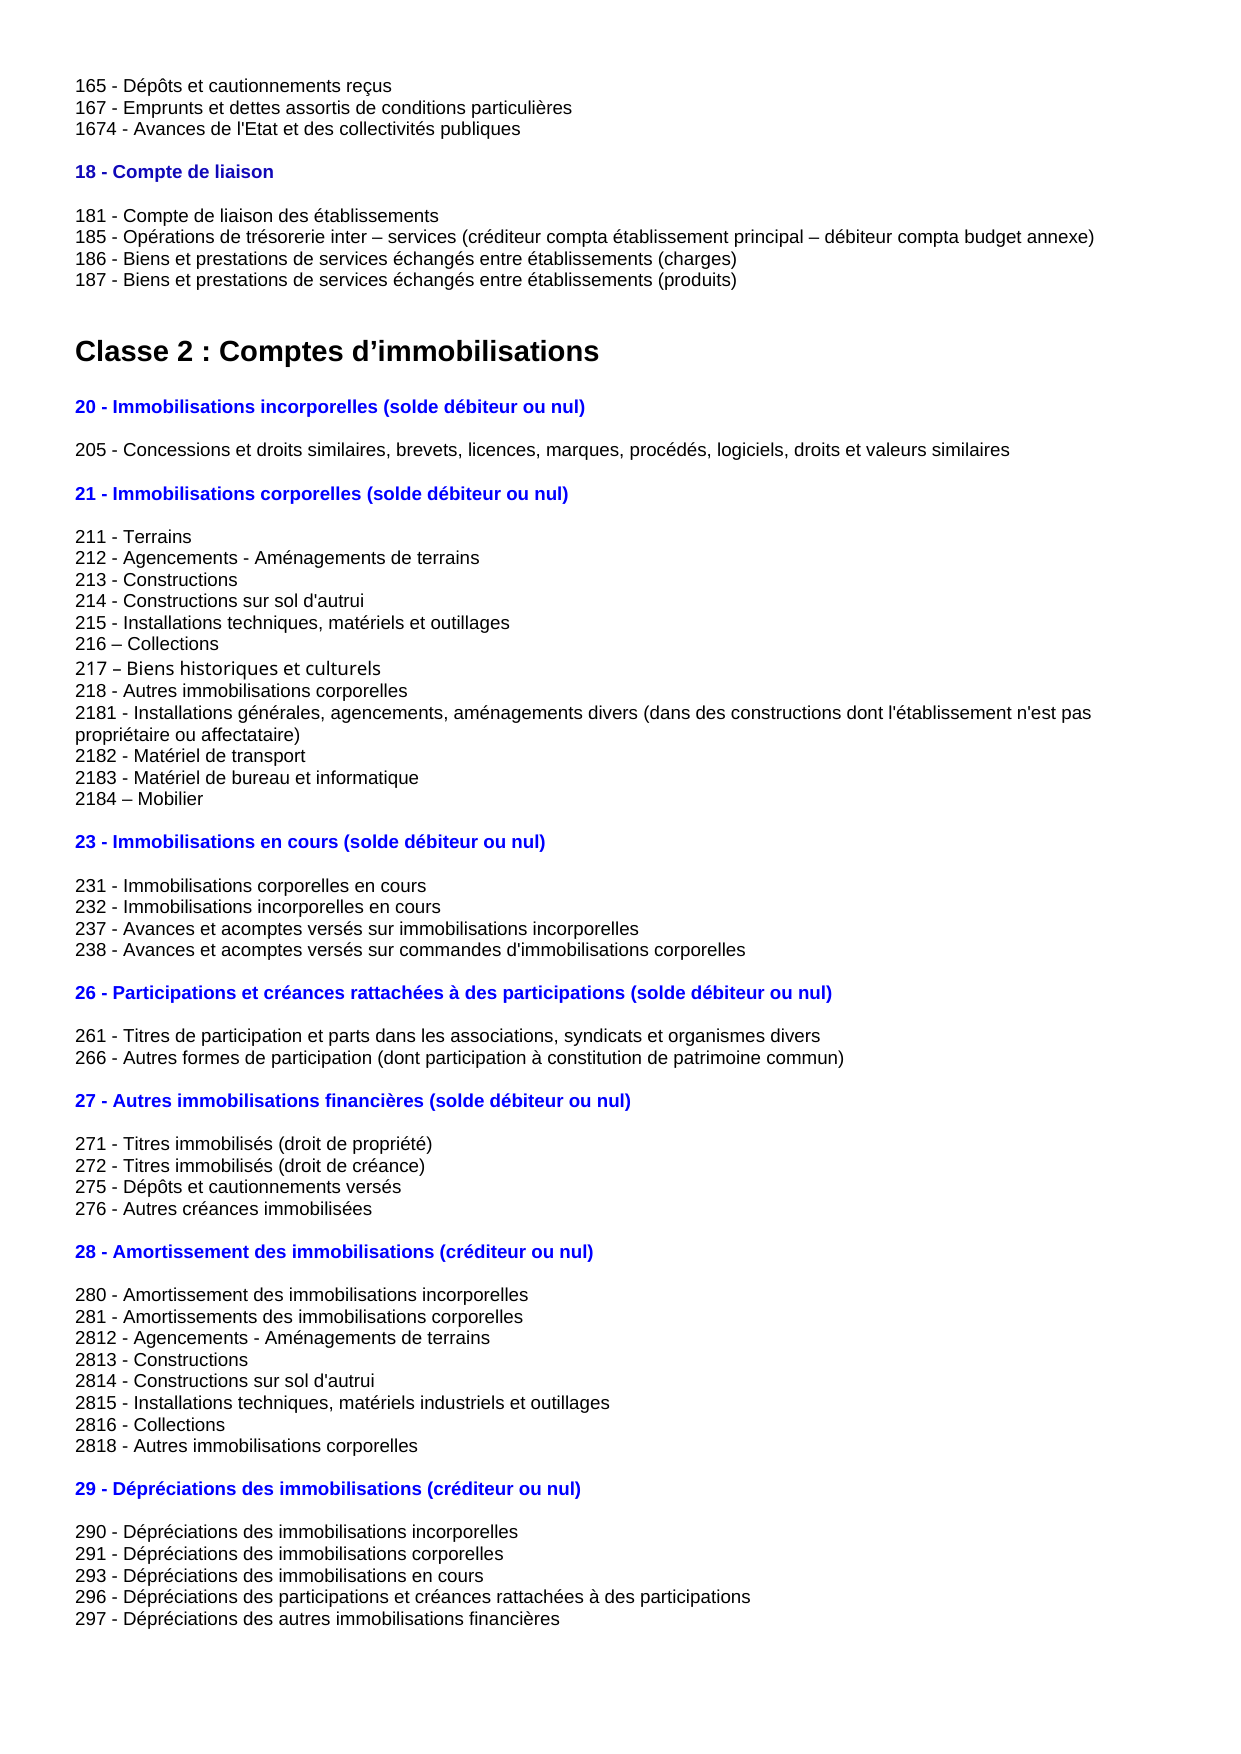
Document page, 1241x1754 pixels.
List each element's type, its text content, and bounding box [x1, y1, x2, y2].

text 165 - Dépôts et cautionnements reçus [75, 75, 1165, 97]
text 2181 - Installations générales, agencements, aménagements divers (dans des constructions dont l'établissement n'est pas propriétaire ou affectataire) [75, 702, 1165, 745]
text 205 - Concessions et droits similaires, brevets, licences, marques, procédés, logiciels, droits et valeurs similaires [75, 439, 1165, 461]
text 21 - Immobilisations corporelles (solde débiteur ou nul) [75, 482, 1165, 504]
text 18 - Compte de liaison [75, 161, 1165, 183]
text 293 - Dépréciations des immobilisations en cours [75, 1564, 1165, 1586]
text 26 - Participations et créances rattachées à des participations (solde débiteur ou nul) [75, 982, 1165, 1004]
text 2813 - Constructions [75, 1349, 1165, 1370]
text 215 - Installations techniques, matériels et outillages [75, 612, 1165, 633]
text 1674 - Avances de l'Etat et des collectivités publiques [75, 118, 1165, 140]
text 185 - Opérations de trésorerie inter – services (créditeur compta établissement principal – débiteur compta budget annexe) [75, 226, 1165, 247]
text Classe 2 : Comptes d’immobilisations [75, 334, 1165, 367]
text 266 - Autres formes de participation (dont participation à constitution de patrimoine commun) [75, 1047, 1165, 1068]
text 214 - Constructions sur sol d'autrui [75, 590, 1165, 612]
text 2183 - Matériel de bureau et informatique [75, 767, 1165, 788]
text 271 - Titres immobilisés (droit de propriété) [75, 1133, 1165, 1155]
text 291 - Dépréciations des immobilisations corporelles [75, 1543, 1165, 1564]
text 212 - Agencements - Aménagements de terrains [75, 547, 1165, 568]
text 272 - Titres immobilisés (droit de créance) [75, 1155, 1165, 1176]
text 20 - Immobilisations incorporelles (solde débiteur ou nul) [75, 396, 1165, 418]
text 216 – Collections [75, 633, 1165, 655]
text 276 - Autres créances immobilisées [75, 1198, 1165, 1219]
text 29 - Dépréciations des immobilisations (créditeur ou nul) [75, 1478, 1165, 1500]
text 232 - Immobilisations incorporelles en cours [75, 896, 1165, 917]
text 2818 - Autres immobilisations corporelles [75, 1435, 1165, 1457]
text 2182 - Matériel de transport [75, 745, 1165, 767]
text 23 - Immobilisations en cours (solde débiteur ou nul) [75, 831, 1165, 853]
text 211 - Terrains [75, 525, 1165, 547]
text 2184 – Mobilier [75, 788, 1165, 810]
text 237 - Avances et acomptes versés sur immobilisations incorporelles [75, 917, 1165, 939]
text 238 - Avances et acomptes versés sur commandes d'immobilisations corporelles [75, 939, 1165, 961]
text 261 - Titres de participation et parts dans les associations, syndicats et organismes divers [75, 1025, 1165, 1047]
text 2815 - Installations techniques, matériels industriels et outillages [75, 1392, 1165, 1413]
text 297 - Dépréciations des autres immobilisations financières [75, 1607, 1165, 1629]
text 28 - Amortissement des immobilisations (créditeur ou nul) [75, 1241, 1165, 1262]
text 167 - Emprunts et dettes assortis de conditions particulières [75, 97, 1165, 118]
text 231 - Immobilisations corporelles en cours [75, 874, 1165, 896]
text 275 - Dépôts et cautionnements versés [75, 1176, 1165, 1198]
text 2816 - Collections [75, 1413, 1165, 1435]
text 280 - Amortissement des immobilisations incorporelles [75, 1284, 1165, 1306]
text 281 - Amortissements des immobilisations corporelles [75, 1306, 1165, 1327]
text 2814 - Constructions sur sol d'autrui [75, 1370, 1165, 1392]
text 296 - Dépréciations des participations et créances rattachées à des participations [75, 1586, 1165, 1607]
text 290 - Dépréciations des immobilisations incorporelles [75, 1521, 1165, 1543]
text 218 - Autres immobilisations corporelles [75, 680, 1165, 702]
text 181 - Compte de liaison des établissements [75, 204, 1165, 226]
text 27 - Autres immobilisations financières (solde débiteur ou nul) [75, 1090, 1165, 1112]
text 2812 - Agencements - Aménagements de terrains [75, 1327, 1165, 1349]
text 217 – Biens historiques et culturels [75, 655, 1165, 680]
text 186 - Biens et prestations de services échangés entre établissements (charges) [75, 247, 1165, 269]
text 187 - Biens et prestations de services échangés entre établissements (produits) [75, 269, 1165, 291]
text 213 - Constructions [75, 568, 1165, 590]
